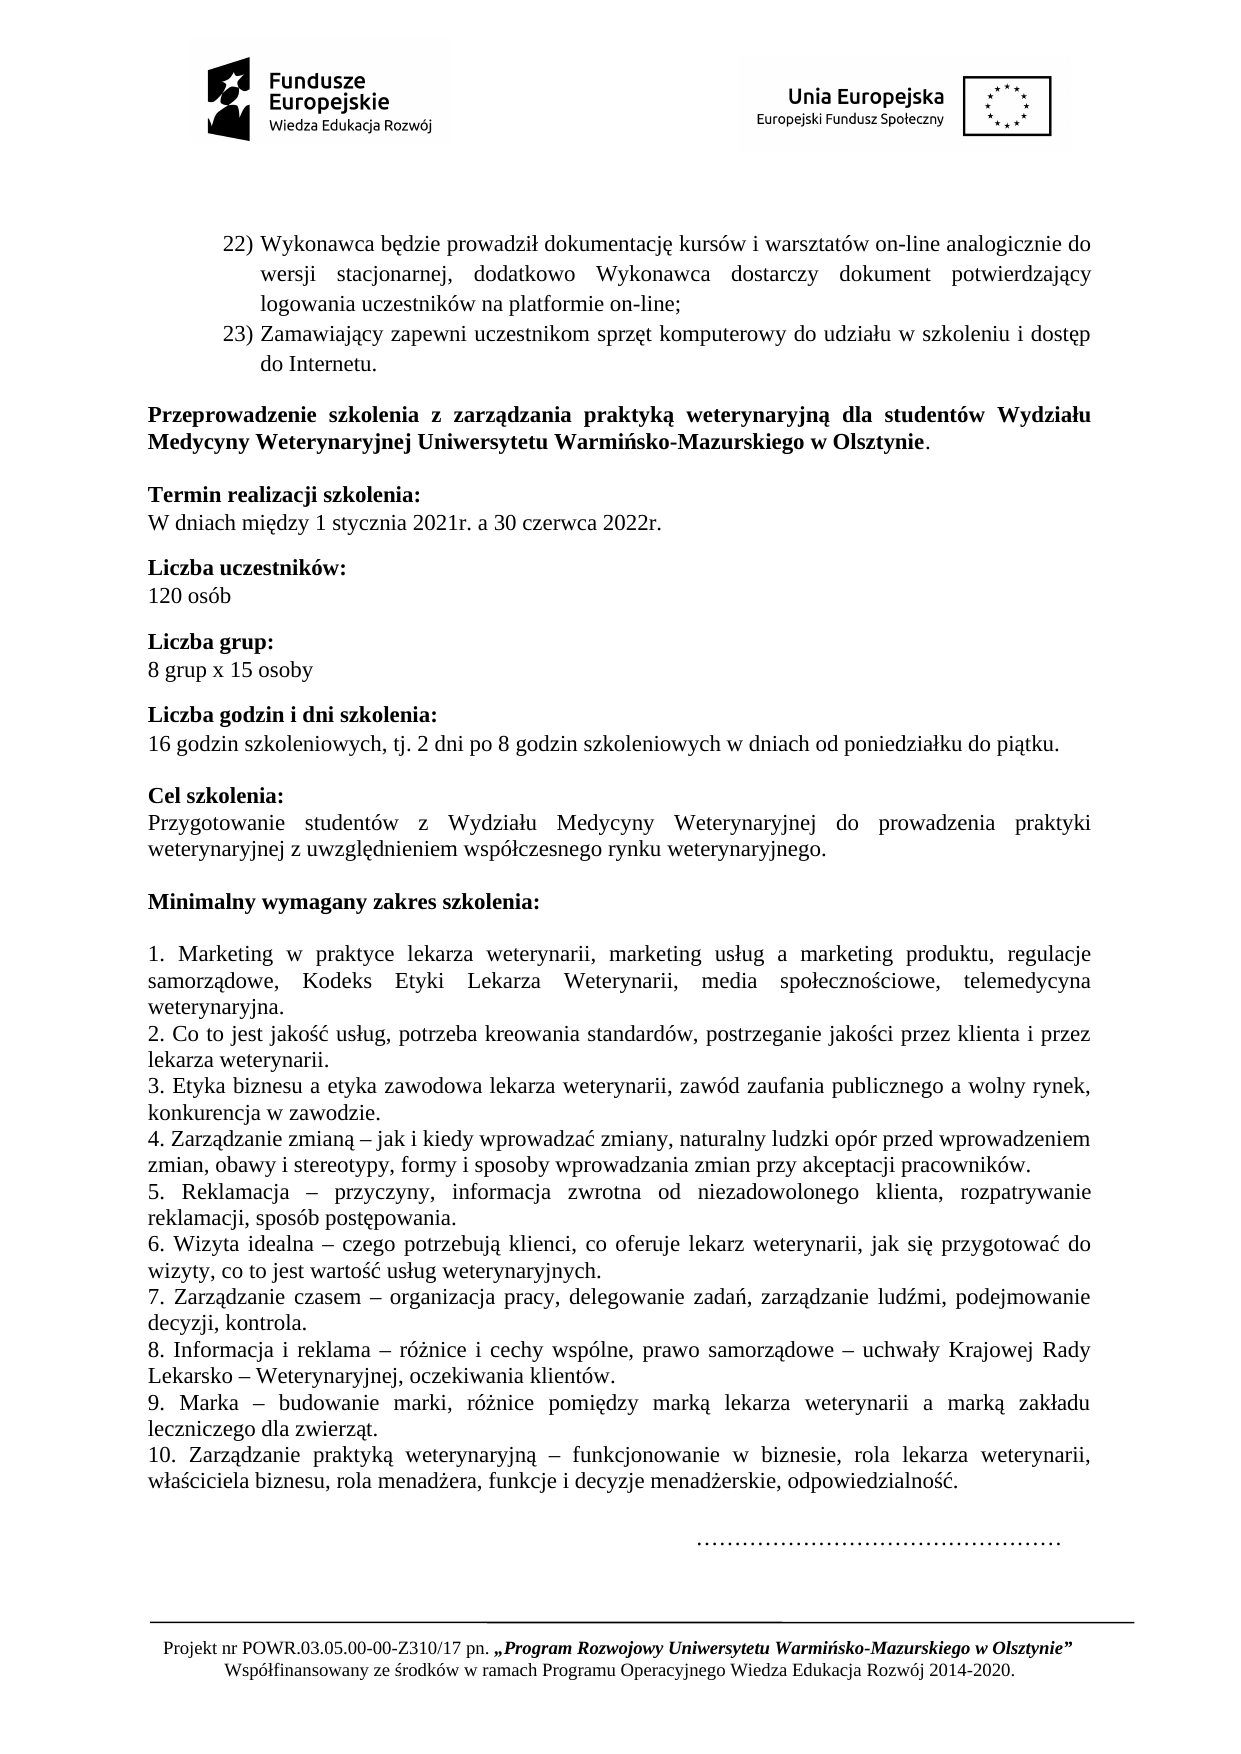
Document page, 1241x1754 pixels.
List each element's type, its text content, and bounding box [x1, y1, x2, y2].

text Przeprowadzenie szkolenia z zarządzania praktyką weterynaryjną dla studentów Wydziału Medycyny Weterynaryjnej Uniwersytetu Warmińsko-Mazurskiego w Olsztynie. [148, 402, 1092, 454]
text Minimalny wymagany zakres szkolenia: [148, 888, 1092, 914]
list Zamawiający zapewni uczestnikom sprzęt komputerowy do udziału w szkoleniu i dostęp do Internetu. [223, 320, 1092, 377]
text 5. Reklamacja – przyczyny, informacja zwrotna od niezadowolonego klienta, rozpatrywanie reklamacji, sposób postępowania. [148, 1178, 1092, 1230]
text ………………………………………… [665, 1524, 1092, 1551]
text 8. Informacja i reklama – różnice i cechy wspólne, prawo samorządowe – uchwały Krajowej Rady Lekarsko – Weterynaryjnej, oczekiwania klientów. [148, 1336, 1092, 1388]
text 120 osób [148, 583, 1092, 609]
text W dniach między 1 stycznia 2021r. a 30 czerwca 2022r. [148, 509, 1092, 535]
picture [187, 36, 452, 142]
text Liczba uczestników: [148, 554, 1092, 581]
list Wykonawca będzie prowadził dokumentację kursów i warsztatów on-line analogicznie do wersji stacjonarnej, dodatkowo Wykonawca dostarczy dokument potwierdzający logowania uczestników na platformie on-line; [223, 230, 1092, 316]
text Liczba grup: [148, 628, 1092, 654]
text Cel szkolenia: [148, 782, 1092, 809]
text 3. Etyka biznesu a etyka zawodowa lekarza weterynarii, zawód zaufania publicznego a wolny rynek, konkurencja w zawodzie. [148, 1072, 1092, 1125]
text 7. Zarządzanie czasem – organizacja pracy, delegowanie zadań, zarządzanie ludźmi, podejmowanie decyzji, kontrola. [148, 1283, 1092, 1336]
text Termin realizacji szkolenia: [148, 481, 1092, 507]
text Przygotowanie studentów z Wydziału Medycyny Weterynaryjnej do prowadzenia praktyki weterynaryjnej z uwzględnieniem współczesnego rynku weterynaryjnego. [148, 809, 1092, 861]
text 9. Marka – budowanie marki, różnice pomiędzy marką lekarza weterynarii a marką zakładu leczniczego dla zwierząt. [148, 1388, 1092, 1441]
text 8 grup x 15 osoby [148, 656, 1092, 682]
text 1. Marketing w praktyce lekarza weterynarii, marketing usług a marketing produktu, regulacje samorządowe, Kodeks Etyki Lekarza Weterynarii, media społecznościowe, telemedycyna weterynaryjna. [148, 941, 1092, 1019]
text 16 godzin szkoleniowych, tj. 2 dni po 8 godzin szkoleniowych w dniach od poniedziałku do piątku. [148, 730, 1092, 756]
text 6. Wizyta idealna – czego potrzebują klienci, co oferuje lekarz weterynarii, jak się przygotować do wizyty, co to jest wartość usług weterynaryjnych. [148, 1230, 1092, 1283]
text Liczba godzin i dni szkolenia: [148, 701, 1092, 728]
text 10. Zarządzanie praktyką weterynaryjną – funkcjonowanie w biznesie, rola lekarza weterynarii, właściciela biznesu, rola menadżera, funkcje i decyzje menadżerskie, odpowiedzialność. [148, 1441, 1092, 1494]
picture [738, 56, 1071, 151]
text 2. Co to jest jakość usług, potrzeba kreowania standardów, postrzeganie jakości przez klienta i przez lekarza weterynarii. [148, 1019, 1092, 1072]
text 4. Zarządzanie zmianą – jak i kiedy wprowadzać zmiany, naturalny ludzki opór przed wprowadzeniem zmian, obawy i stereotypy, formy i sposoby wprowadzania zmian przy akceptacji pracowników. [148, 1125, 1092, 1178]
